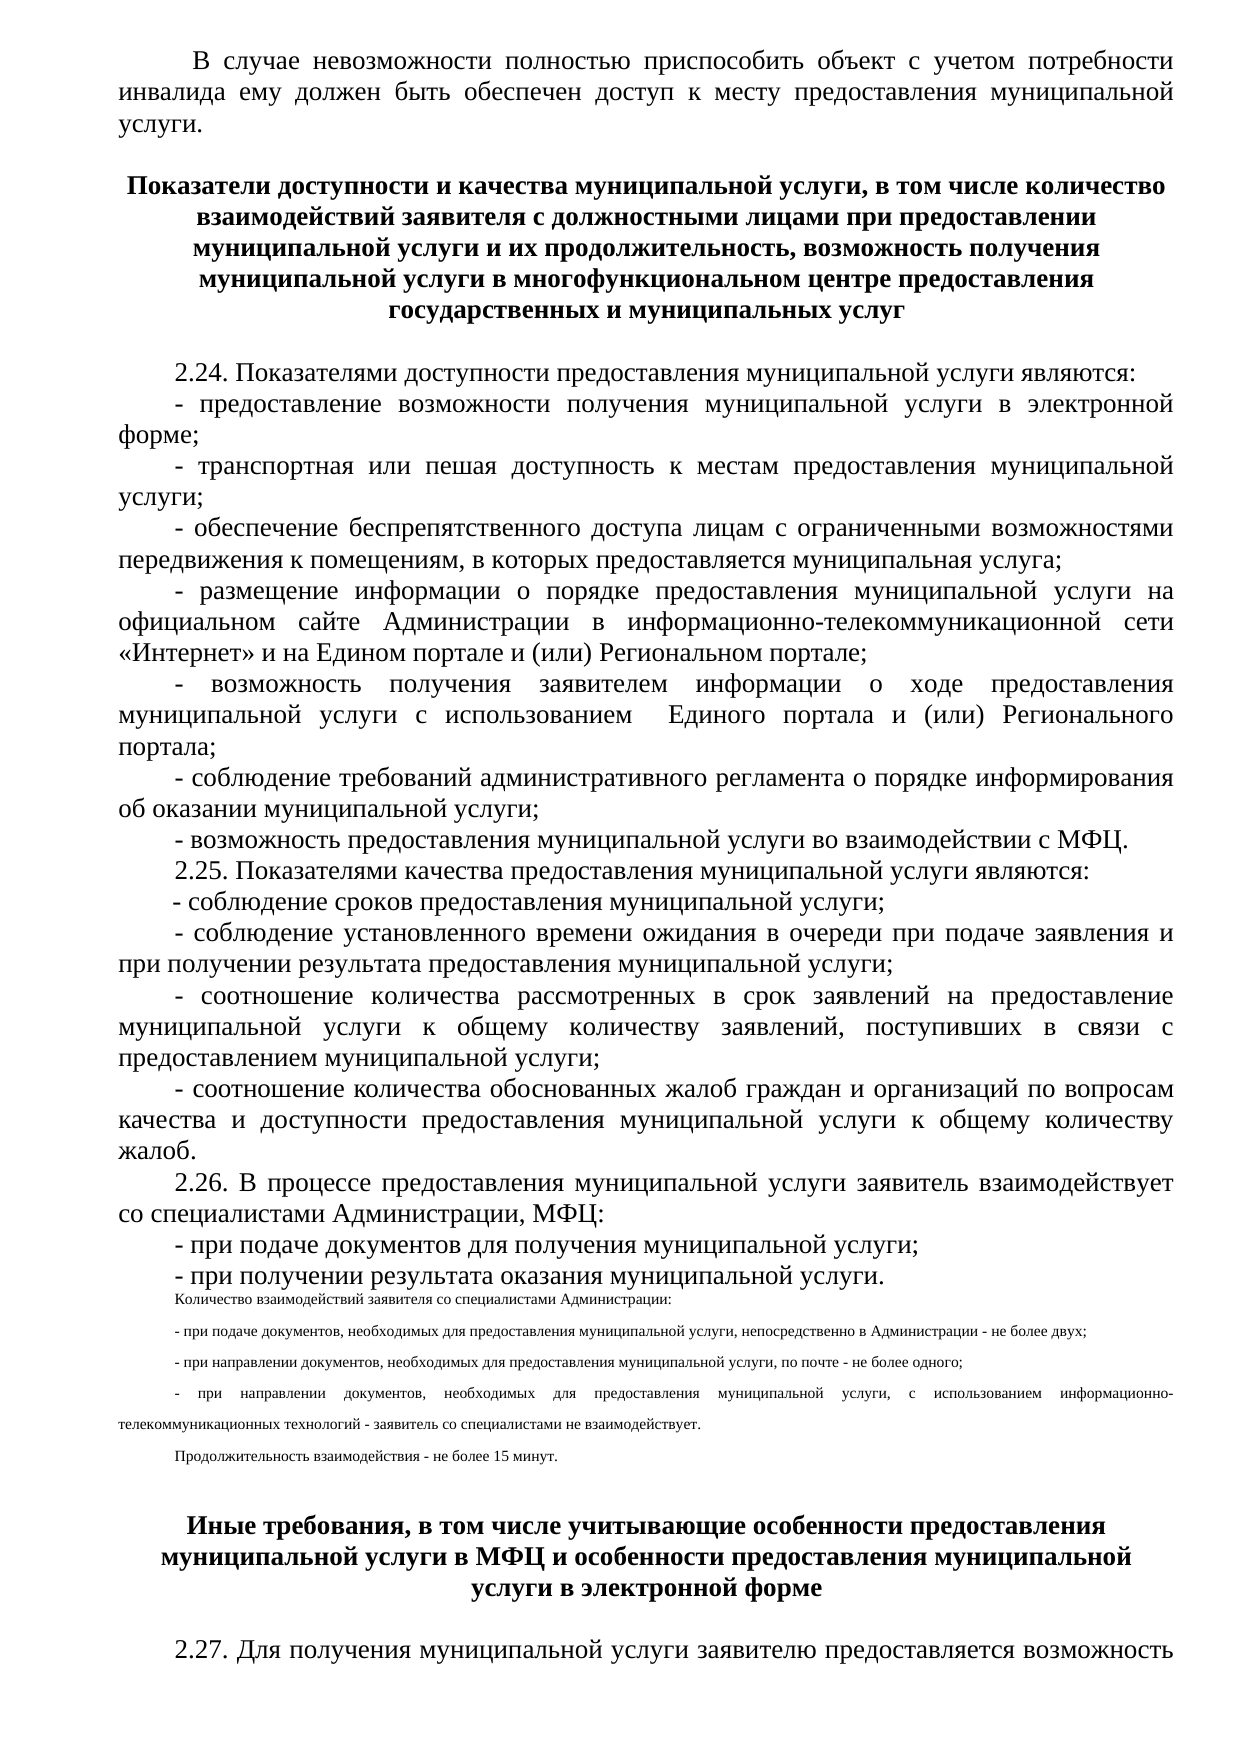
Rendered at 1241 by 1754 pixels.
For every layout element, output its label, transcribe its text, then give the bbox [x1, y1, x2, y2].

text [118, 1633, 1175, 1664]
text - соблюдение установленного времени ожидания в очереди при подаче заявления и при получении результата предоставления муниципальной услуги; [118, 916, 1175, 979]
text - при подаче документов, необходимых для предоставления муниципальной услуги, непосредственно в Администрации - не более двух; [118, 1321, 1175, 1353]
text 2.24. Показателями доступности предоставления муниципальной услуги являются: [118, 356, 1175, 387]
text В случае невозможности полностью приспособить объект с учетом потребности инвалида ему должен быть обеспечен доступ к месту предоставления муниципальной услуги. [118, 44, 1175, 138]
text - возможность получения заявителем информации о ходе предоставления муниципальной услуги с использованием Единого портала и (или) Регионального портала; [118, 667, 1175, 761]
text - предоставление возможности получения муниципальной услуги в электронной форме; [118, 387, 1175, 449]
text - транспортная или пешая доступность к местам предоставления муниципальной услуги; [118, 449, 1175, 512]
text - при получении результата оказания муниципальной услуги. [118, 1259, 1175, 1290]
text - обеспечение беспрепятственного доступа лицам с ограниченными возможностями передвижения к помещениям, в которых предоставляется муниципальная услуга; [118, 512, 1175, 574]
text - соотношение количества рассмотренных в срок заявлений на предоставление муниципальной услуги к общему количеству заявлений, поступивших в связи с предоставлением муниципальной услуги; [118, 979, 1175, 1072]
text - при направлении документов, необходимых для предоставления муниципальной услуги, с использованием информационно-телекоммуникационных технологий - заявитель со специалистами не взаимодействует. [118, 1384, 1175, 1446]
text - при подаче документов для получения муниципальной услуги; [118, 1228, 1175, 1259]
text Показатели доступности и качества муниципальной услуги, в том числе количество взаимодействий заявителя с должностными лицами при предоставлении муниципальной услуги и их продолжительность, возможность получения муниципальной услуги в многофункциональном центре предоставления государственных и муниципальных услуг [118, 169, 1175, 325]
text 2.25. Показателями качества предоставления муниципальной услуги являются: [118, 854, 1175, 885]
text - возможность предоставления муниципальной услуги во взаимодействии с МФЦ. [118, 823, 1175, 854]
text - соблюдение сроков предоставления муниципальной услуги; [118, 885, 1175, 916]
text - размещение информации о порядке предоставления муниципальной услуги на официальном сайте Администрации в информационно-телекоммуникационной сети «Интернет» и на Едином портале и (или) Региональном портале; [118, 574, 1175, 667]
text Количество взаимодействий заявителя со специалистами Администрации: [118, 1290, 1175, 1321]
text - соблюдение требований административного регламента о порядке информирования об оказании муниципальной услуги; [118, 761, 1175, 823]
text Продолжительность взаимодействия - не более 15 минут. [118, 1446, 1175, 1477]
text - при направлении документов, необходимых для предоставления муниципальной услуги, по почте - не более одного; [118, 1353, 1175, 1384]
text 2.26. В процессе предоставления муниципальной услуги заявитель взаимодействует со специалистами Администрации, МФЦ: [118, 1166, 1175, 1228]
text Иные требования, в том числе учитывающие особенности предоставления муниципальной услуги в МФЦ и особенности предоставления муниципальной услуги в электронной форме [118, 1509, 1175, 1602]
text - соотношение количества обоснованных жалоб граждан и организаций по вопросам качества и доступности предоставления муниципальной услуги к общему количеству жалоб. [118, 1072, 1175, 1166]
